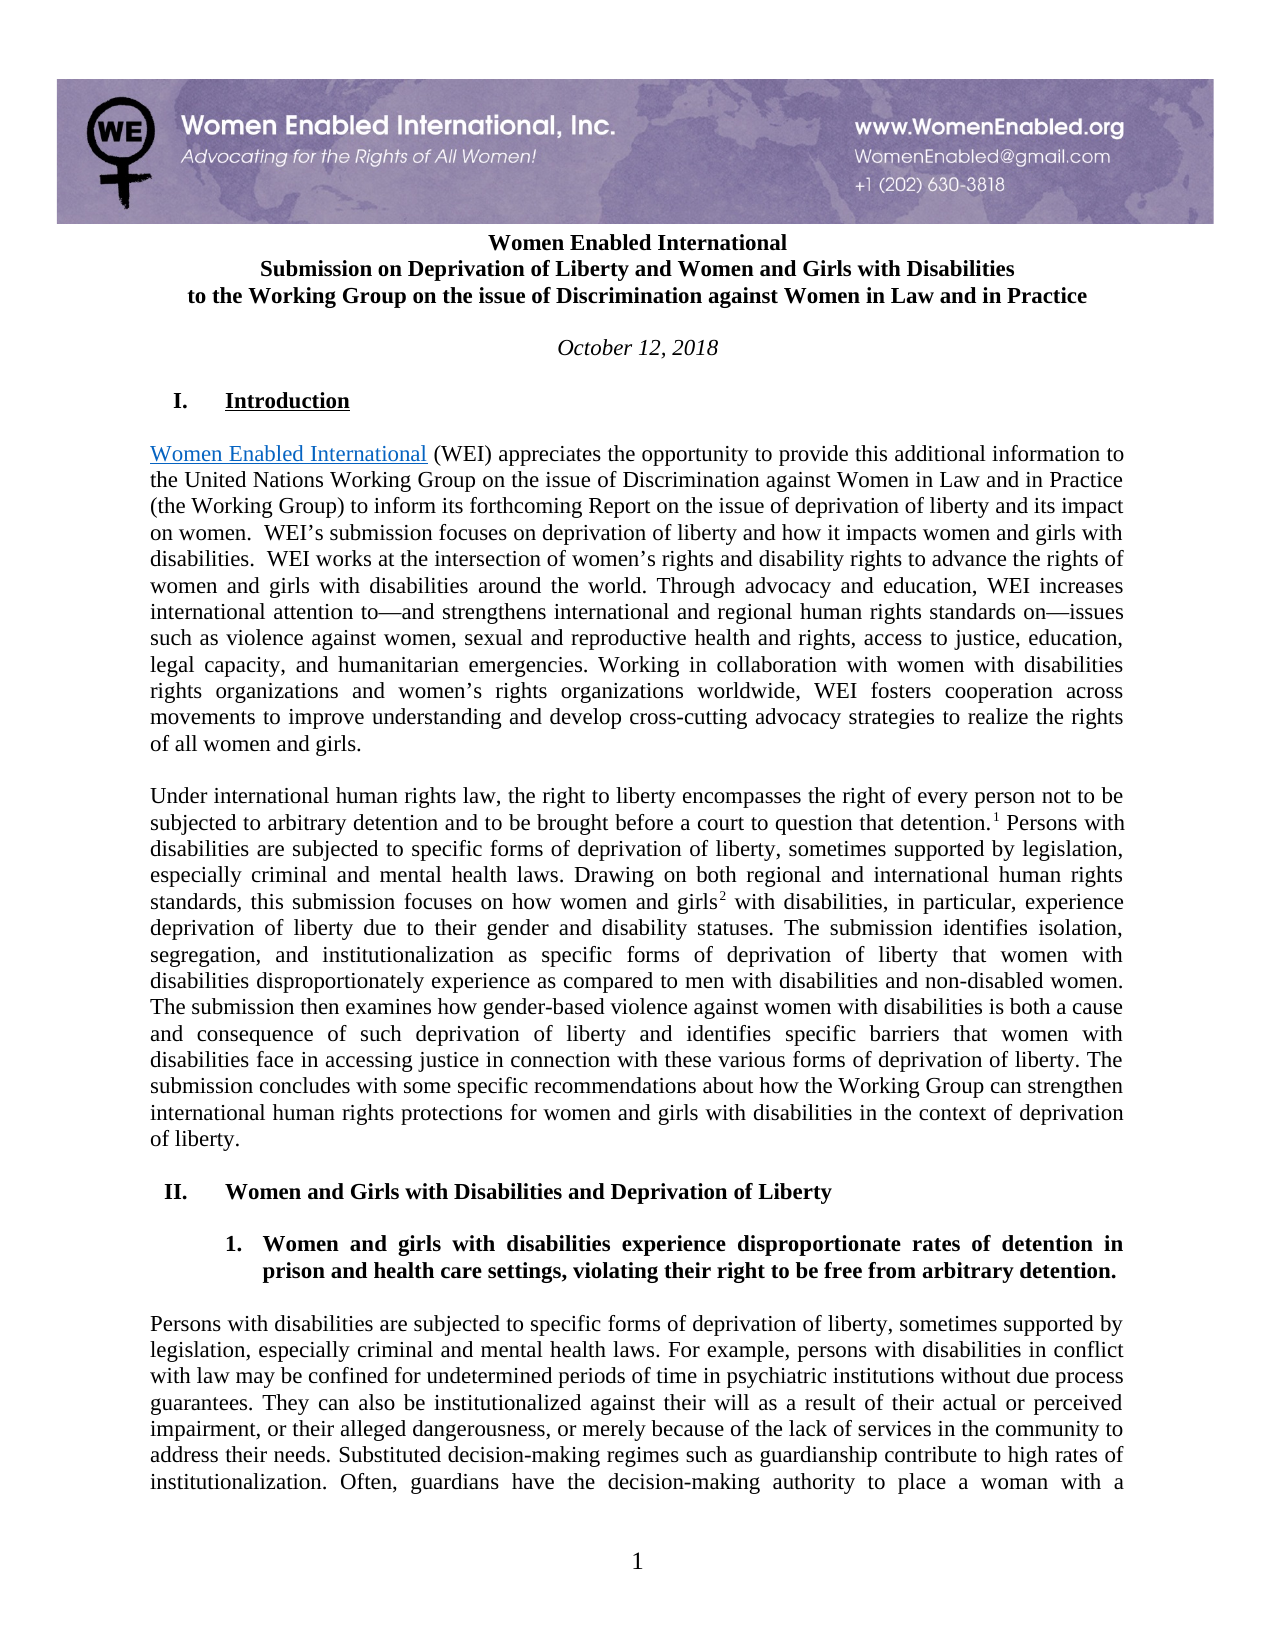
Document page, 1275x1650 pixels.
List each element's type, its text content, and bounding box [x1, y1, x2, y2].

text October 12, 2018 [150, 334, 1125, 361]
list Women and girls with disabilities experience disproportionate rates of detention in prison and health care settings, violating their right to be free from arbitrary detention. [225, 1231, 1125, 1283]
text Under international human rights law, the right to liberty encompasses the right of every person not to be subjected to arbitrary detention and to be brought before a court to question that detention. Persons with disabilities are subjected to specific forms of deprivation of liberty, sometimes supported by legislation, especially criminal and mental health laws. Drawing on both regional and international human rights standards, this submission focuses on how women and girls with disabilities, in particular, experience deprivation of liberty due to their gender and disability statuses. The submission identifies isolation, segregation, and institutionalization as specific forms of deprivation of liberty that women with disabilities disproportionately experience as compared to men with disabilities and non-disabled women. The submission then examines how gender-based violence against women with disabilities is both a cause and consequence of such deprivation of liberty and identifies specific barriers that women with disabilities face in accessing justice in connection with these various forms of deprivation of liberty. The submission concludes with some specific recommendations about how the Working Group can strengthen international human rights protections for women and girls with disabilities in the context of deprivation of liberty. [150, 782, 1125, 1151]
picture [56, 79, 1214, 224]
text to the Working Group on the issue of Discrimination against Women in Law and in Practice [150, 282, 1125, 308]
list Women and Girls with Disabilities and Deprivation of Liberty [187, 1178, 1125, 1204]
text Women Enabled International (WEI) appreciates the opportunity to provide this additional information to the United Nations Working Group on the issue of Discrimination against Women in Law and in Practice (the Working Group) to inform its forthcoming Report on the issue of deprivation of liberty and its impact on women. WEI’s submission focuses on deprivation of liberty and how it impacts women and girls with disabilities. WEI works at the intersection of women’s rights and disability rights to advance the rights of women and girls with disabilities around the world. Through advocacy and education, WEI increases international attention to—and strengthens international and regional human rights standards on—issues such as violence against women, sexual and reproductive health and rights, access to justice, education, legal capacity, and humanitarian emergencies. Working in collaboration with women with disabilities rights organizations and women’s rights organizations worldwide, WEI fosters cooperation across movements to improve understanding and develop cross-cutting advocacy strategies to realize the rights of all women and girls. [150, 440, 1125, 756]
list Introduction [187, 387, 1125, 413]
text Women Enabled International [150, 229, 1125, 255]
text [150, 1309, 1125, 1494]
text Submission on Deprivation of Liberty and Women and Girls with Disabilities [150, 255, 1125, 282]
